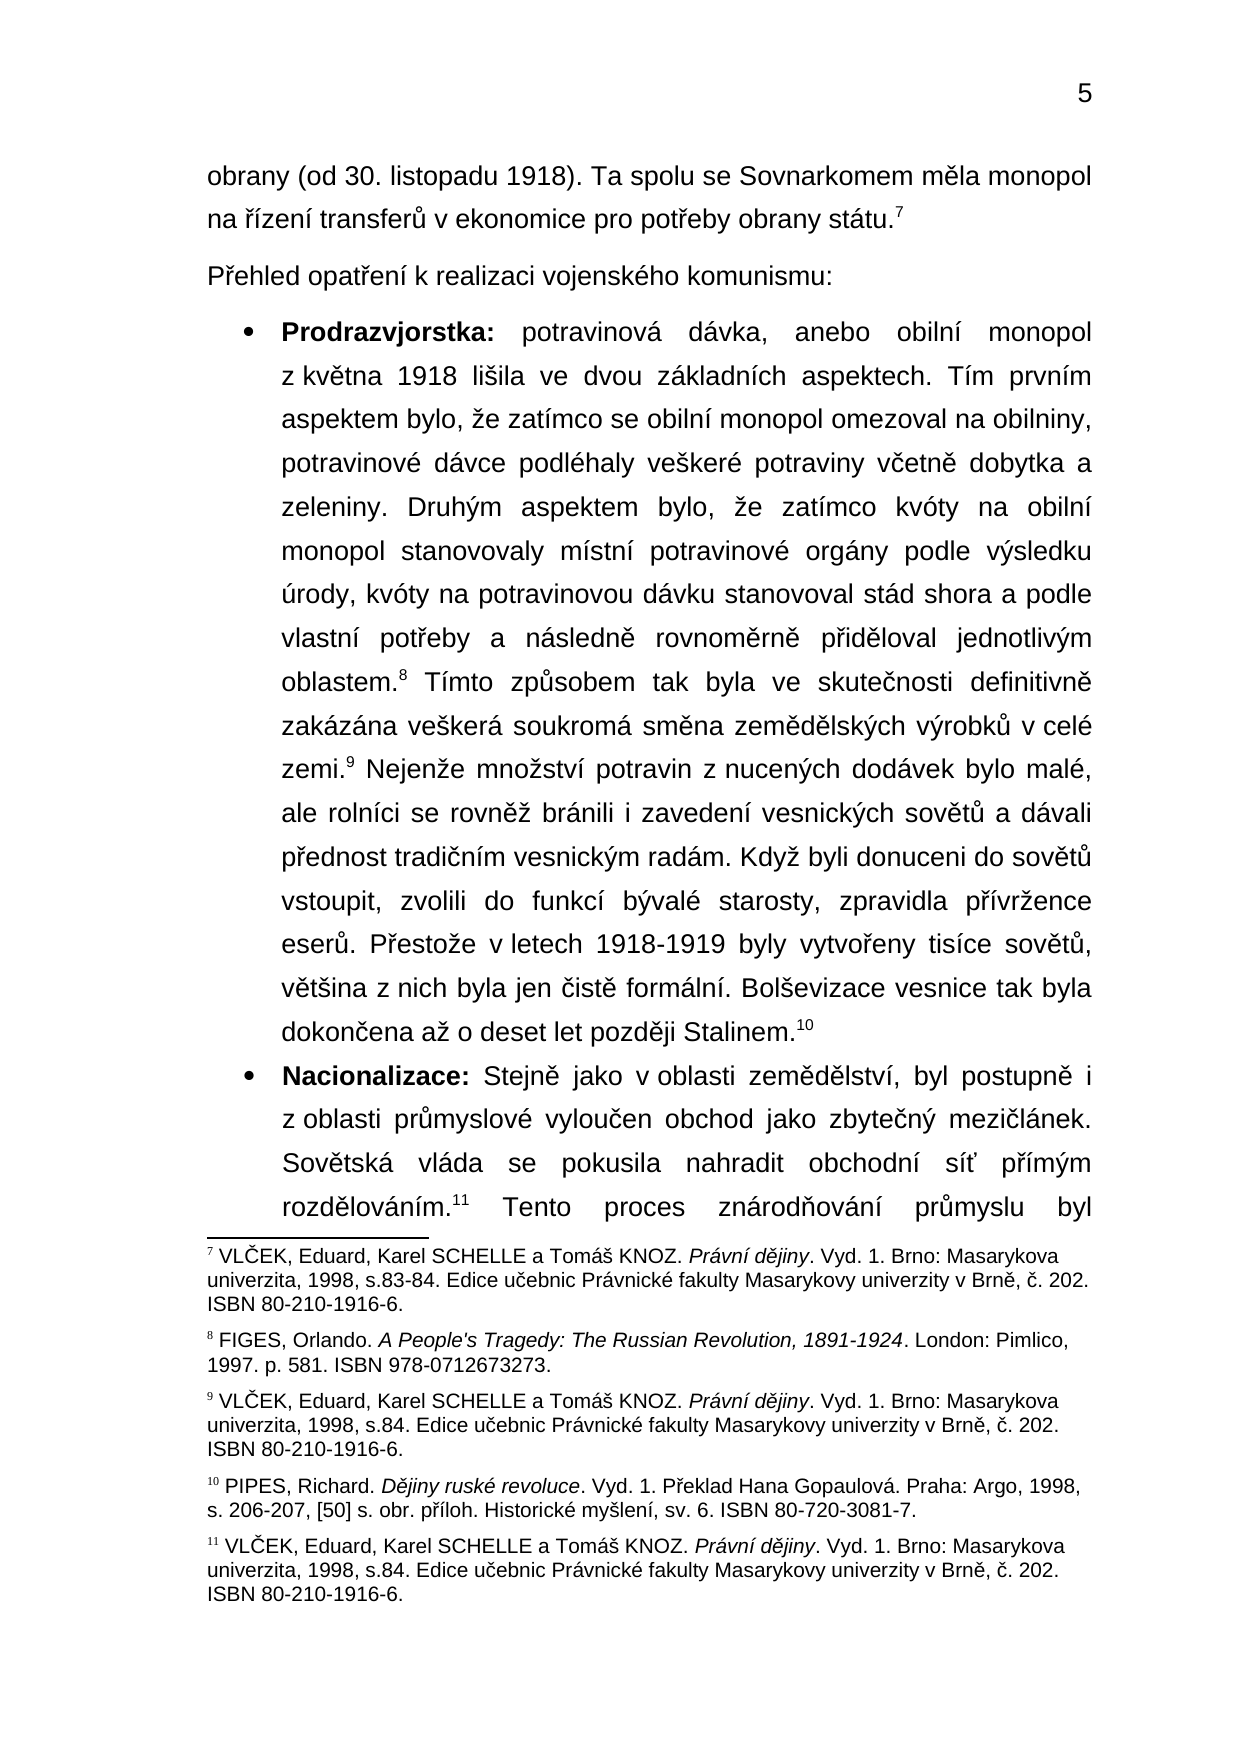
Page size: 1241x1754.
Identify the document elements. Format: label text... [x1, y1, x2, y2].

list Prodrazvjorstka: potravinová dávka, anebo obilní monopol z května 1918 lišila ve dvou základních aspektech. Tím prvním aspektem bylo, že zatímco se obilní monopol omezoval na obilniny, potravinové dávce podléhaly veškeré potraviny včetně dobytka a zeleniny. Druhým aspektem bylo, že zatímco kvóty na obilní monopol stanovovaly místní potravinové orgány podle výsledku úrody, kvóty na potravinovou dávku stanovoval stád shora a podle vlastní potřeby a následně rovnoměrně přiděloval jednotlivým oblastem. Tímto způsobem tak byla ve skutečnosti definitivně zakázána veškerá soukromá směna zemědělských výrobků v celé zemi. Nejenže množství potravin z nucených dodávek bylo malé, ale rolníci se rovněž bránili i zavedení vesnických sovětů a dávali přednost tradičním vesnickým radám. Když byli donuceni do sovětů vstoupit, zvolili do funkcí bývalé starosty, zpravidla přívržence eserů. Přestože v letech 1918-1919 byly vytvořeny tisíce sovětů, většina z nich byla jen čistě formální. Bolševizace vesnice tak byla dokončena až o deset let později Stalinem. [244, 316, 1092, 1047]
text Přehled opatření k realizaci vojenského komunismu: [207, 259, 1092, 291]
list Nacionalizace: Stejně jako v oblasti zemědělství, byl postupně i z oblasti průmyslové vyloučen obchod jako zbytečný mezičlánek. Sovětská vláda se pokusila nahradit obchodní síť přímým rozdělováním. Tento proces znárodňování průmyslu byl systematizován dekretem z 28. června 1918 o znárodnění všech průmyslových podniků a železnic s kapitálem nad milion rublů bez nároku na odškodnění. Dekretem o znárodnění přestal být řídící aparát podniku věcí dělnickou a stal se aparátem stranickým. Všichni vedoucí pracovníci byli nuceni pod hrozbou přísných trestů zůstat ve svých funkcích. Postupně podlehly znárodňování i menší podniky a koncem roku 1920 měla rada pod kontrolou 37 000 podniků se dvěma miliony zaměstnanců. 13,9 % z těchto podniků zaměstnávalo pouze jednoho člověka a téměř polovina z nich neměla žádné mechanické vybavení. [244, 1059, 1092, 1222]
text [207, 159, 1092, 234]
